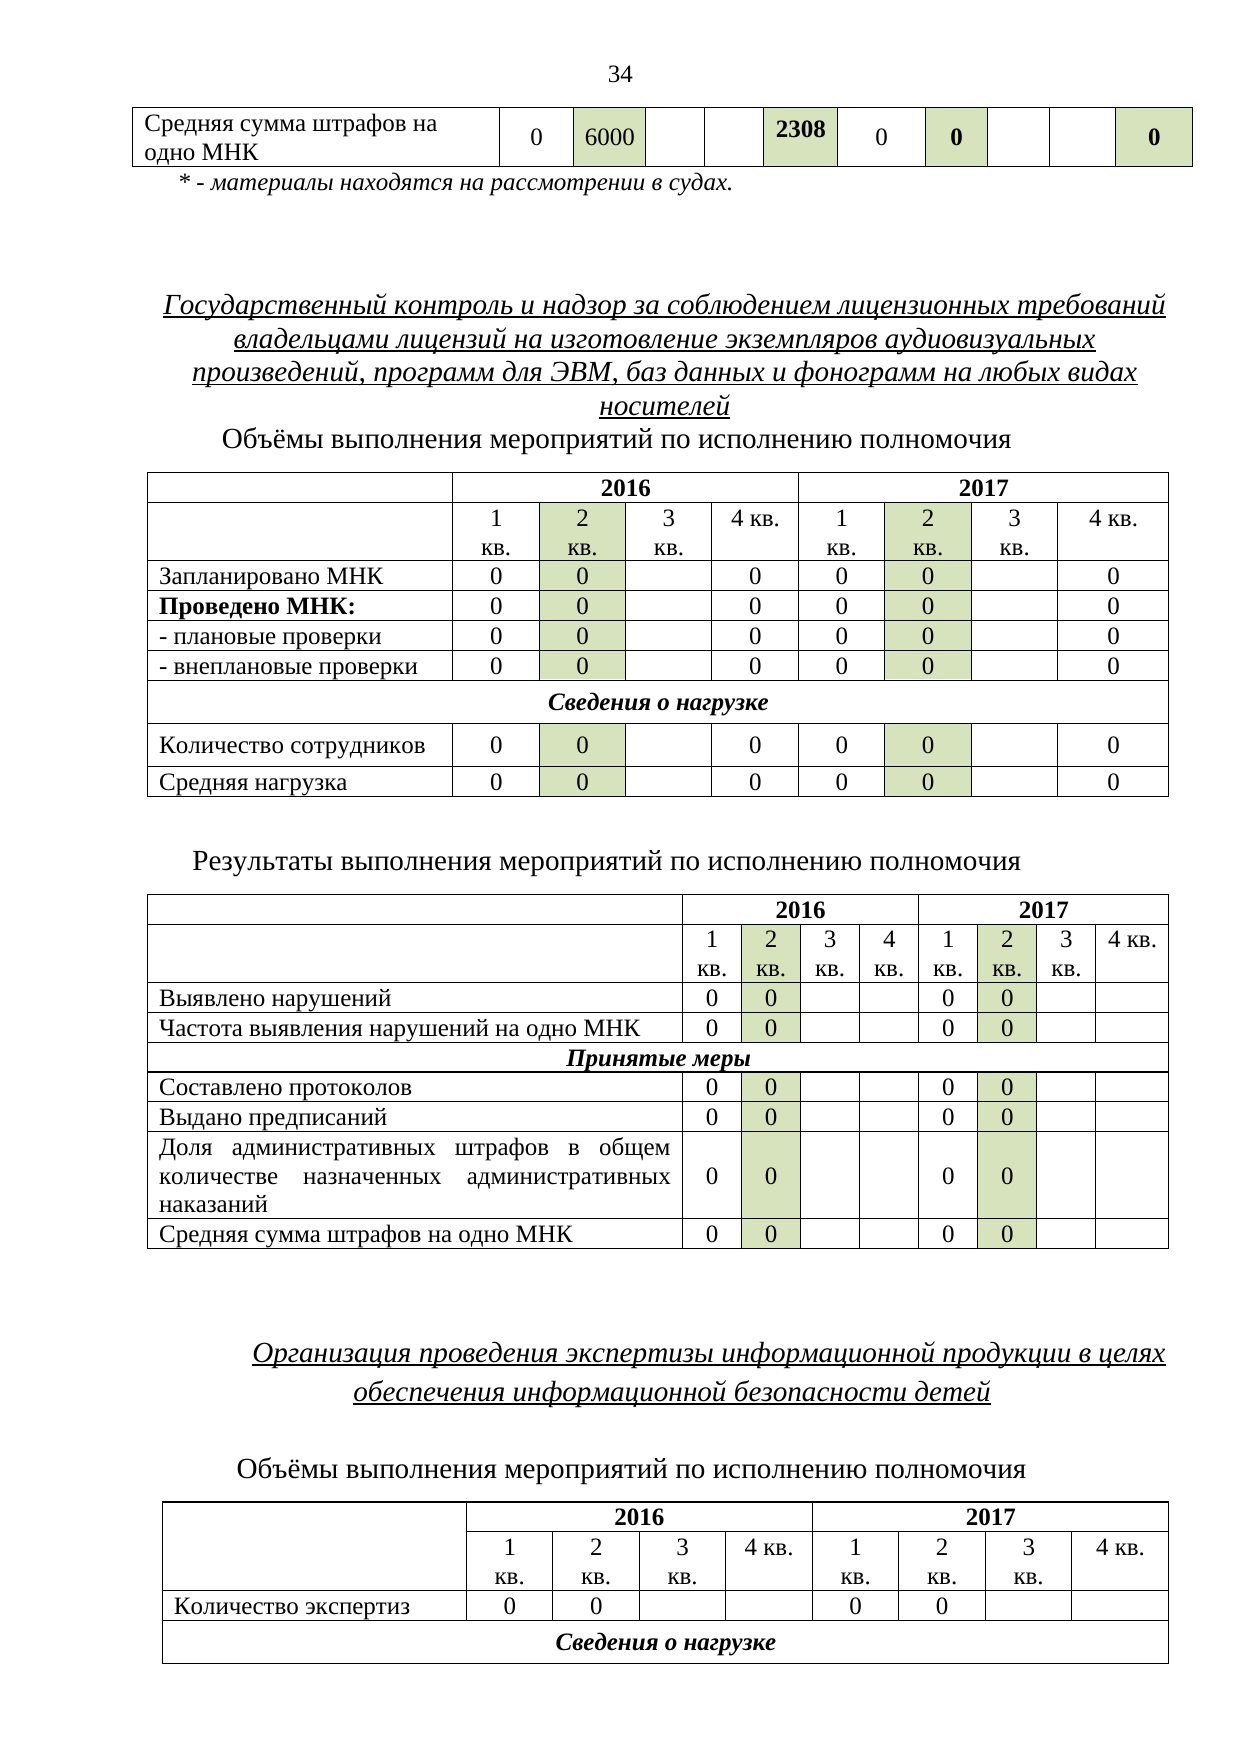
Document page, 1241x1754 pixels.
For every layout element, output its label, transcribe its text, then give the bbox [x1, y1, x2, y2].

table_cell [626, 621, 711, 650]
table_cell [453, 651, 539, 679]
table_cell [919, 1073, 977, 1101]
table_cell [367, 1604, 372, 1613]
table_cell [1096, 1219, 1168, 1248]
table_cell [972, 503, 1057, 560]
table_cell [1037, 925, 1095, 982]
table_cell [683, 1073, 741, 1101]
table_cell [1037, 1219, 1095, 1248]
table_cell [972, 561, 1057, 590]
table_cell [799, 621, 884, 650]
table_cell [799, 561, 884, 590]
text Организация проведения экспертизы информационной продукции в целях обеспечения информационной безопасности детей [162, 1335, 1181, 1407]
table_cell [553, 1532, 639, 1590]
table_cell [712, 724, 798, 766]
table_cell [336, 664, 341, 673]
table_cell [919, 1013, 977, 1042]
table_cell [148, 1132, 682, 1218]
text Объёмы выполнения мероприятий по исполнению полномочия [148, 422, 1181, 455]
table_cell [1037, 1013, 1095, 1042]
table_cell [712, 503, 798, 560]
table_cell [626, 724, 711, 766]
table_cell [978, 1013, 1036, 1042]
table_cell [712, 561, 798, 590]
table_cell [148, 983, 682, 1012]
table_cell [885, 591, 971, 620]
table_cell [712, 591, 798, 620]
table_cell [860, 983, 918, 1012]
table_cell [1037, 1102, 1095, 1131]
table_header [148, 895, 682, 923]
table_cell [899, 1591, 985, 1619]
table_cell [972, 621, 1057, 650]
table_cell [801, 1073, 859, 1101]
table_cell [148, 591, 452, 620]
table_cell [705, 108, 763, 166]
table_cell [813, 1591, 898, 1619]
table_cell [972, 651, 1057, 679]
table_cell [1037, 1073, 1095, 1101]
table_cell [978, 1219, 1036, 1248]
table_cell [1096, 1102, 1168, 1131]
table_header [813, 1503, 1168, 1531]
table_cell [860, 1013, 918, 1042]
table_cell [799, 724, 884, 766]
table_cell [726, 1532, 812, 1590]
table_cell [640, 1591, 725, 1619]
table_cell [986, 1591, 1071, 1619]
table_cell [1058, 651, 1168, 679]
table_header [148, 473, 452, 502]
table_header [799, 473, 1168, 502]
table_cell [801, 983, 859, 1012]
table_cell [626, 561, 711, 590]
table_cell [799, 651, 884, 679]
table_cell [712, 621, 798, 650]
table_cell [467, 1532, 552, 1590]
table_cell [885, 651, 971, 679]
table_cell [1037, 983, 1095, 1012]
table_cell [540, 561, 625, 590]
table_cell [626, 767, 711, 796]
text Объёмы выполнения мероприятий по исполнению полномочия [162, 1451, 1181, 1484]
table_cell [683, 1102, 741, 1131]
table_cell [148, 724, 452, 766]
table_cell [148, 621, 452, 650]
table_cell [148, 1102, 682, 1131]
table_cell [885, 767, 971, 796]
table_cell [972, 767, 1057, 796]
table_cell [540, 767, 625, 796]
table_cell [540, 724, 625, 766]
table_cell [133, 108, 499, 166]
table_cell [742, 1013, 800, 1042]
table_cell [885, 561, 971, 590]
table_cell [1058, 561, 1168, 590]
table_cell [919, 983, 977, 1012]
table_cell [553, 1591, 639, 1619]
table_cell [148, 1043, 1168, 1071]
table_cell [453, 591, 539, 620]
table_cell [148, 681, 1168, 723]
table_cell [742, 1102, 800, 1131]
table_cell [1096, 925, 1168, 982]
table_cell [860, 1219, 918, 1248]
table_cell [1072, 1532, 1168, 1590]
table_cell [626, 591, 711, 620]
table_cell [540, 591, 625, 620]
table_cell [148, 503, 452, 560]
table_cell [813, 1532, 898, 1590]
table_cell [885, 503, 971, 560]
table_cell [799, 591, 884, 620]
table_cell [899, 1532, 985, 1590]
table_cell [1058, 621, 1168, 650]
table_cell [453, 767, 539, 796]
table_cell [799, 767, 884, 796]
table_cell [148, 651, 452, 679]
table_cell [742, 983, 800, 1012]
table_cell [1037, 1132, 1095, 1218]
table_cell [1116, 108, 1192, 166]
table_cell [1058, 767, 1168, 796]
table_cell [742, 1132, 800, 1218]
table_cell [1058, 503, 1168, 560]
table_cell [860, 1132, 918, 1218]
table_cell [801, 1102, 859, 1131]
text Результаты выполнения мероприятий по исполнению полномочия [118, 843, 1181, 877]
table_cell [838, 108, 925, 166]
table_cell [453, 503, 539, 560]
text Государственный контроль и надзор за соблюдением лицензионных требований владельцами лицензий на изготовление экземпляров аудиовизуальных произведений, программ для ЭВМ, баз данных и фонограмм на любых видах носителей [148, 287, 1181, 422]
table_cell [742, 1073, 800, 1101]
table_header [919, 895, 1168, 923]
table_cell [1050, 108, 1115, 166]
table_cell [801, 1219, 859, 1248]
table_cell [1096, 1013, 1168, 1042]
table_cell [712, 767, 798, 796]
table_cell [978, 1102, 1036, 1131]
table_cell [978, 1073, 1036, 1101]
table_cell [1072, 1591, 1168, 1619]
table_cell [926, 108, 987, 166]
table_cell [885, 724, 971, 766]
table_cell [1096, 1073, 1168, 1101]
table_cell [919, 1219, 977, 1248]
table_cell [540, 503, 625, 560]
text * - материалы находятся на рассмотрении в судах. [177, 167, 1181, 195]
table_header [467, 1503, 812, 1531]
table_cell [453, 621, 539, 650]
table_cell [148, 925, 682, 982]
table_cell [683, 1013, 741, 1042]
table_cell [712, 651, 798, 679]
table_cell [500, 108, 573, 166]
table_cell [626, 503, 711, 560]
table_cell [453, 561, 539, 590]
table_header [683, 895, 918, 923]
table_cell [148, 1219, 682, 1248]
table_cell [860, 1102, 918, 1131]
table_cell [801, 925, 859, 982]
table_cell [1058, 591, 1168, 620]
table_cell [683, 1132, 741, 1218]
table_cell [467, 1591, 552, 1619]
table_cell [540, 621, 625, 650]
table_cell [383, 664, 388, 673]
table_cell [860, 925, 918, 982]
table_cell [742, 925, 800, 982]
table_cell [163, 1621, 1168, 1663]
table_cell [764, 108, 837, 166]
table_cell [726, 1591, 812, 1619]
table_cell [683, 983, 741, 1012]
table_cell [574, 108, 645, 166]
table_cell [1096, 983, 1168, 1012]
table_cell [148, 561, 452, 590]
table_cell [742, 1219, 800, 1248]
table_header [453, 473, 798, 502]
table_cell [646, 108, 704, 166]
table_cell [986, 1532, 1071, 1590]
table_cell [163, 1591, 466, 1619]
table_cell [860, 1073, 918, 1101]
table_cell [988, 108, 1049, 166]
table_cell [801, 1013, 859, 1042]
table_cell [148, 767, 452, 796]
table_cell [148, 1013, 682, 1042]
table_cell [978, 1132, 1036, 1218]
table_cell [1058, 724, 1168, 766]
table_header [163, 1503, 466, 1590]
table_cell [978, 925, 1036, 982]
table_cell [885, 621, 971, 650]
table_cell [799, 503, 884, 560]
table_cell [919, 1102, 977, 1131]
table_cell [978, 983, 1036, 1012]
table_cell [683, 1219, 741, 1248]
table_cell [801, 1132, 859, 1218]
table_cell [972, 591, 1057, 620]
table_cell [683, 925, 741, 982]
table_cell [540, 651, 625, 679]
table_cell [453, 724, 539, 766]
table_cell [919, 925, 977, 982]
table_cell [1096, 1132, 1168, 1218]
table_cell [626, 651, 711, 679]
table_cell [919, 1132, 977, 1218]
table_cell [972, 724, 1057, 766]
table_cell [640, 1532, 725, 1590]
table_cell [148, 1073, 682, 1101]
